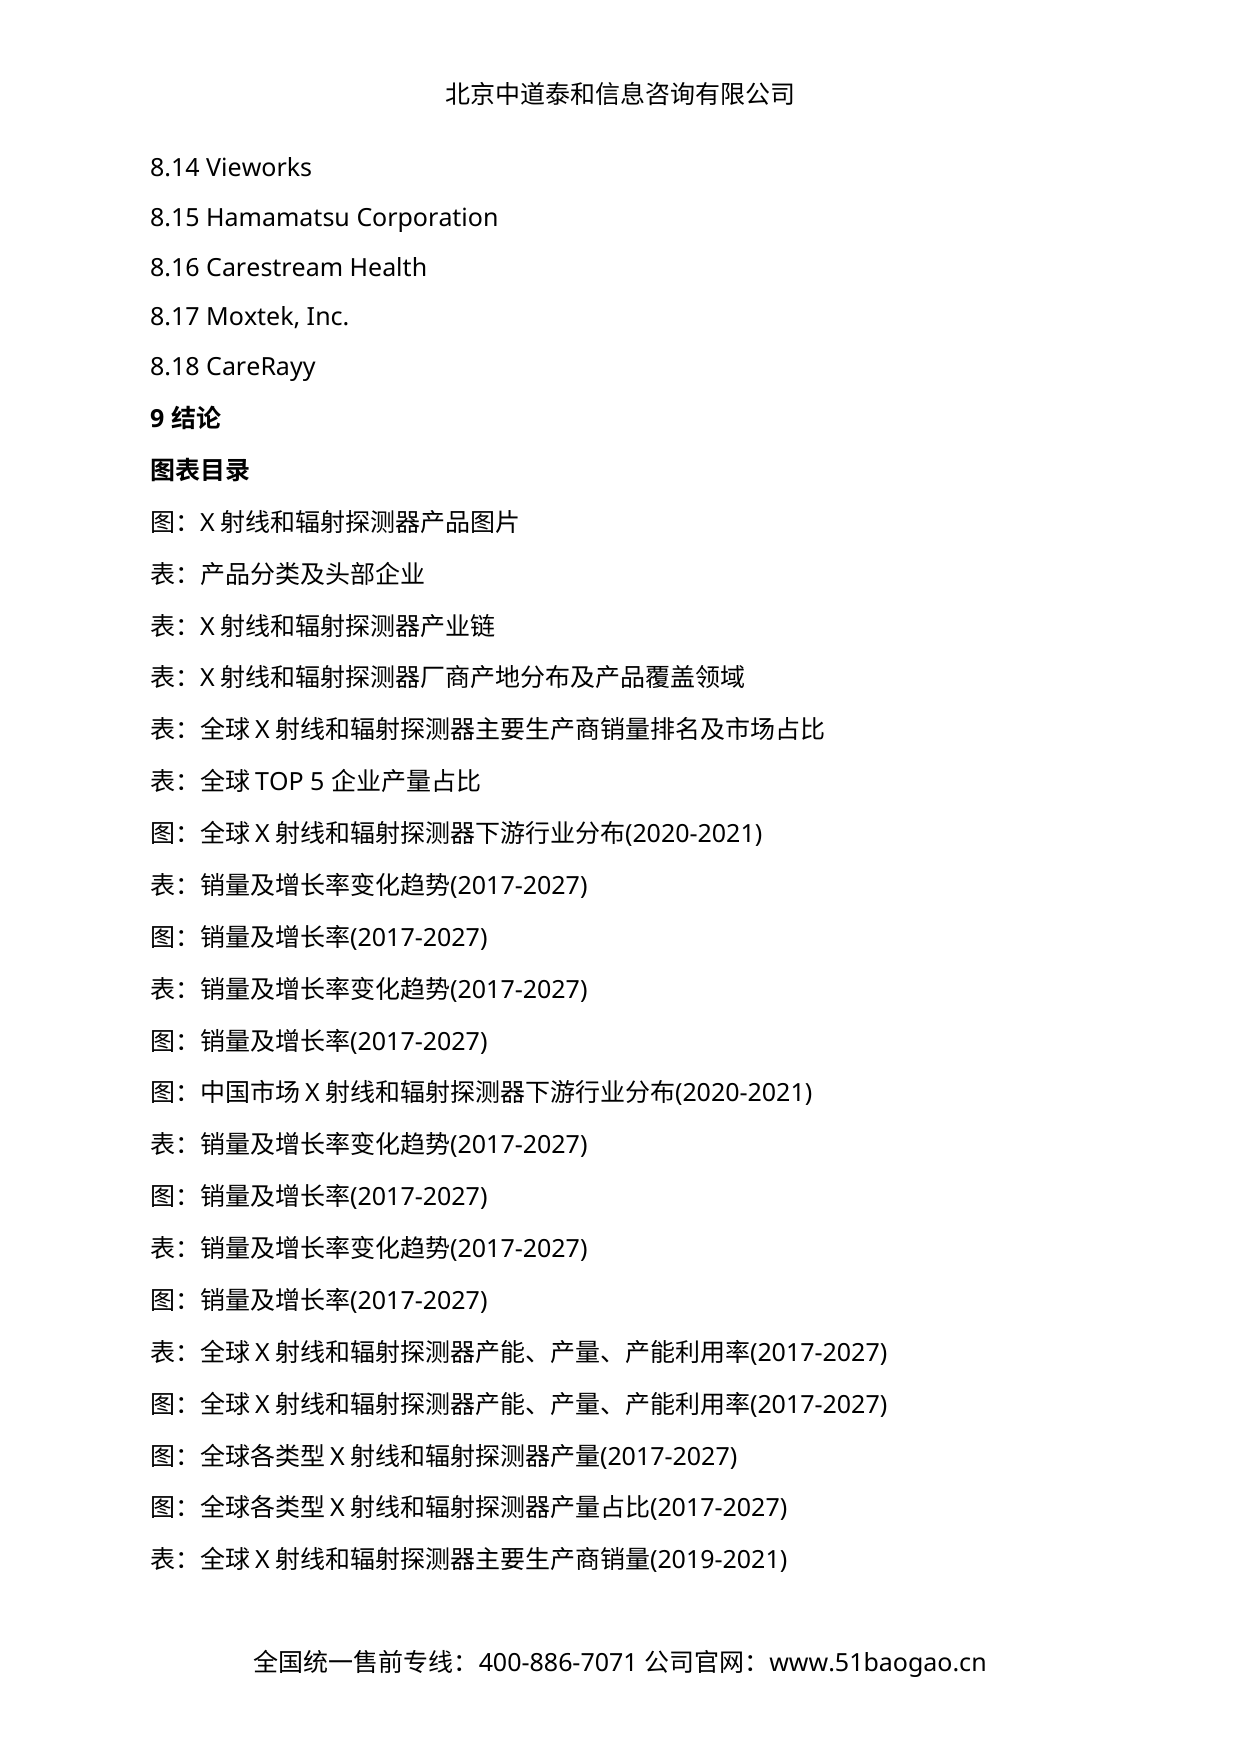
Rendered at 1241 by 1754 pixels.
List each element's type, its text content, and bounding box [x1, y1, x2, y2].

text 表：全球X射线和辐射探测器主要生产商销量(2019-2021) [150, 1540, 1090, 1576]
text 表：销量及增长率变化趋势(2017-2027) [150, 865, 1090, 902]
text 图表目录 [150, 450, 1090, 487]
text 图：销量及增长率(2017-2027) [150, 1177, 1090, 1213]
text 表：全球X射线和辐射探测器产能、产量、产能利用率(2017-2027) [150, 1332, 1090, 1368]
text 8.16 Carestream Health [150, 249, 1090, 283]
text 图：中国市场X射线和辐射探测器下游行业分布(2020-2021) [150, 1073, 1090, 1109]
text 8.17 Moxtek, Inc. [150, 299, 1090, 333]
text 表：全球TOP 5 企业产量占比 [150, 762, 1090, 798]
text 表：产品分类及头部企业 [150, 554, 1090, 590]
text 8.18 CareRayy [150, 349, 1090, 383]
text 9 结论 [150, 398, 1090, 435]
text 图：销量及增长率(2017-2027) [150, 917, 1090, 953]
text 表：X射线和辐射探测器产业链 [150, 606, 1090, 642]
text 图：全球X射线和辐射探测器产能、产量、产能利用率(2017-2027) [150, 1384, 1090, 1420]
text 8.14 Vieworks [150, 150, 1090, 184]
text 图：全球各类型X射线和辐射探测器产量占比(2017-2027) [150, 1488, 1090, 1524]
text 表：销量及增长率变化趋势(2017-2027) [150, 1125, 1090, 1161]
text 图：销量及增长率(2017-2027) [150, 1280, 1090, 1317]
text 8.15 Hamamatsu Corporation [150, 200, 1090, 234]
text 表：全球X射线和辐射探测器主要生产商销量排名及市场占比 [150, 710, 1090, 746]
text 图：全球X射线和辐射探测器下游行业分布(2020-2021) [150, 813, 1090, 850]
text 图：X射线和辐射探测器产品图片 [150, 502, 1090, 538]
text 图：销量及增长率(2017-2027) [150, 1021, 1090, 1057]
text 表：X射线和辐射探测器厂商产地分布及产品覆盖领域 [150, 658, 1090, 694]
text 表：销量及增长率变化趋势(2017-2027) [150, 1228, 1090, 1265]
text 图：全球各类型X射线和辐射探测器产量(2017-2027) [150, 1436, 1090, 1472]
text 表：销量及增长率变化趋势(2017-2027) [150, 969, 1090, 1005]
